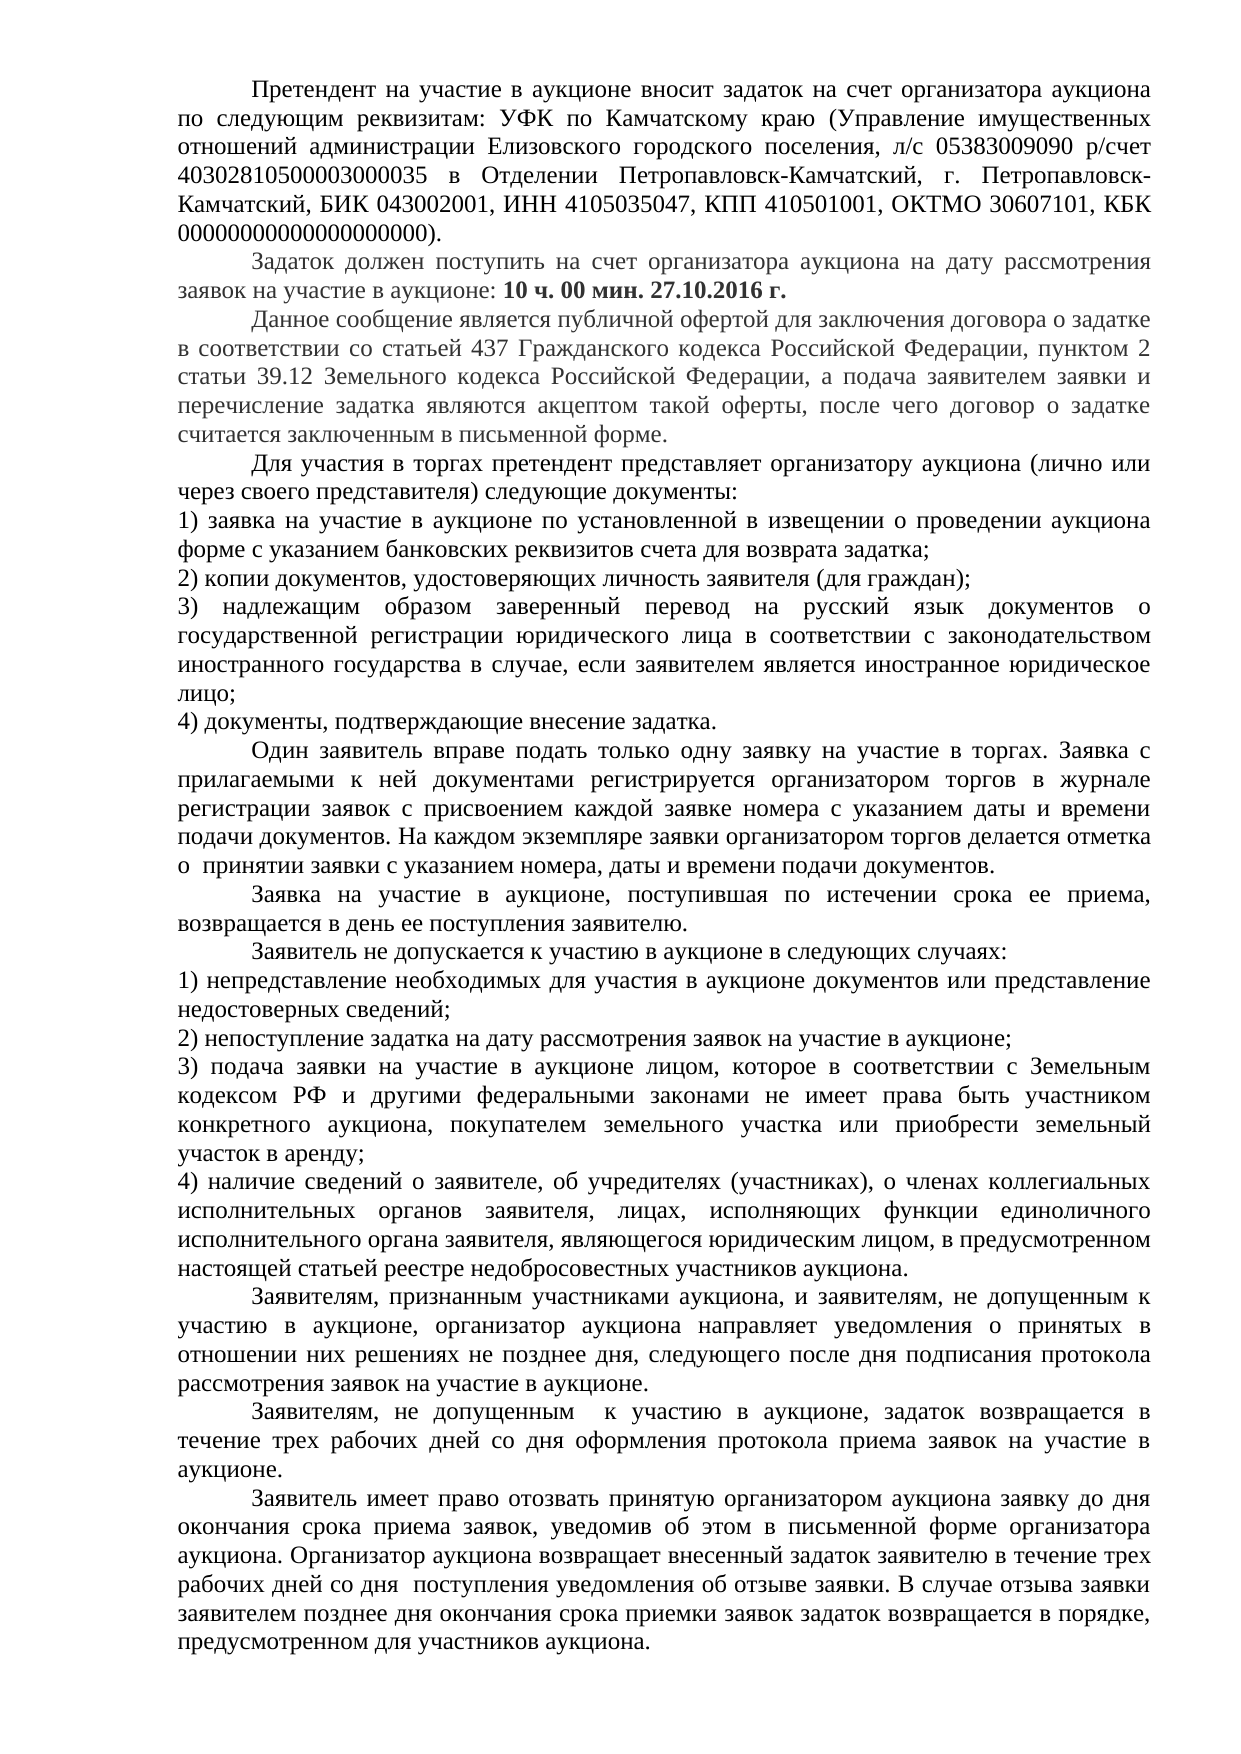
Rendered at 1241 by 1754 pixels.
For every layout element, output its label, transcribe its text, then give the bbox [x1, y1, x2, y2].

text 2) непоступление задатка на дату рассмотрения заявок на участие в аукционе; [177, 1023, 1152, 1051]
text 3) надлежащим образом заверенный перевод на русский язык документов о государственной регистрации юридического лица в соответствии с законодательством иностранного государства в случае, если заявителем является иностранное юридическое лицо; [177, 591, 1152, 706]
text Для участия в торгах претендент представляет организатору аукциона (лично или через своего представителя) следующие документы: [177, 448, 1152, 505]
text Заявителям, не допущенным к участию в аукционе, задаток возвращается в течение трех рабочих дней со дня оформления протокола приема заявок на участие в аукционе. [177, 1396, 1152, 1483]
text 1) заявка на участие в аукционе по установленной в извещении о проведении аукциона форме с указанием банковских реквизитов счета для возврата задатка; [177, 505, 1152, 563]
text 4) наличие сведений о заявителе, об учредителях (участниках), о членах коллегиальных исполнительных органов заявителя, лицах, исполняющих функции единоличного исполнительного органа заявителя, являющегося юридическим лицом, в предусмотренном настоящей статьей реестре недобросовестных участников аукциона. [177, 1166, 1152, 1281]
text 1) непредставление необходимых для участия в аукционе документов или представление недостоверных сведений; [177, 965, 1152, 1023]
text Заявитель не допускается к участию в аукционе в следующих случаях: [177, 936, 1152, 965]
text Заявитель имеет право отозвать принятую организатором аукциона заявку до дня окончания срока приема заявок, уведомив об этом в письменной форме организатора аукциона. Организатор аукциона возвращает внесенный задаток заявителю в течение трех рабочих дней со дня поступления уведомления об отзыве заявки. В случае отзыва заявки заявителем позднее дня окончания срока приемки заявок задаток возвращается в порядке, предусмотренном для участников аукциона. [177, 1483, 1152, 1655]
text Данное сообщение является публичной офертой для заключения договора о задатке в соответствии со статьей 437 Гражданского кодекса Российской Федерации, пунктом 2 статьи 39.12 Земельного кодекса Российской Федерации, а подача заявителем заявки и перечисление задатка являются акцептом такой оферты, после чего договор о задатке считается заключенным в письменной форме. [177, 304, 1152, 448]
text Заявителям, признанным участниками аукциона, и заявителям, не допущенным к участию в аукционе, организатор аукциона направляет уведомления о принятых в отношении них решениях не позднее дня, следующего после дня подписания протокола рассмотрения заявок на участие в аукционе. [177, 1281, 1152, 1396]
text Заявка на участие в аукционе, поступившая по истечении срока ее приема, возвращается в день ее поступления заявителю. [177, 879, 1152, 936]
text 3) подача заявки на участие в аукционе лицом, которое в соответствии с Земельным кодексом РФ и другими федеральными законами не имеет права быть участником конкретного аукциона, покупателем земельного участка или приобрести земельный участок в аренду; [177, 1051, 1152, 1166]
text Претендент на участие в аукционе вносит задаток на счет организатора аукциона по следующим реквизитам: УФК по Камчатскому краю (Управление имущественных отношений администрации Елизовского городского поселения, л/с 05383009090 р/счет 40302810500003000035 в Отделении Петропавловск-Камчатский, г. Петропавловск-Камчатский, БИК 043002001, ИНН 4105035047, КПП 410501001, ОКТМО 30607101, КБК 00000000000000000000). [177, 74, 1152, 246]
text Задаток должен поступить на счет организатора аукциона на дату рассмотрения заявок на участие в аукционе: 10 ч. 00 мин. 27.10.2016 г. [177, 246, 1152, 304]
text 4) документы, подтверждающие внесение задатка. [177, 706, 1152, 735]
text 2) копии документов, удостоверяющих личность заявителя (для граждан); [177, 563, 1152, 591]
text Один заявитель вправе подать только одну заявку на участие в торгах. Заявка с прилагаемыми к ней документами регистрируется организатором торгов в журнале регистрации заявок с присвоением каждой заявке номера с указанием даты и времени подачи документов. На каждом экземпляре заявки организатором торгов делается отметка о принятии заявки с указанием номера, даты и времени подачи документов. [177, 735, 1152, 879]
